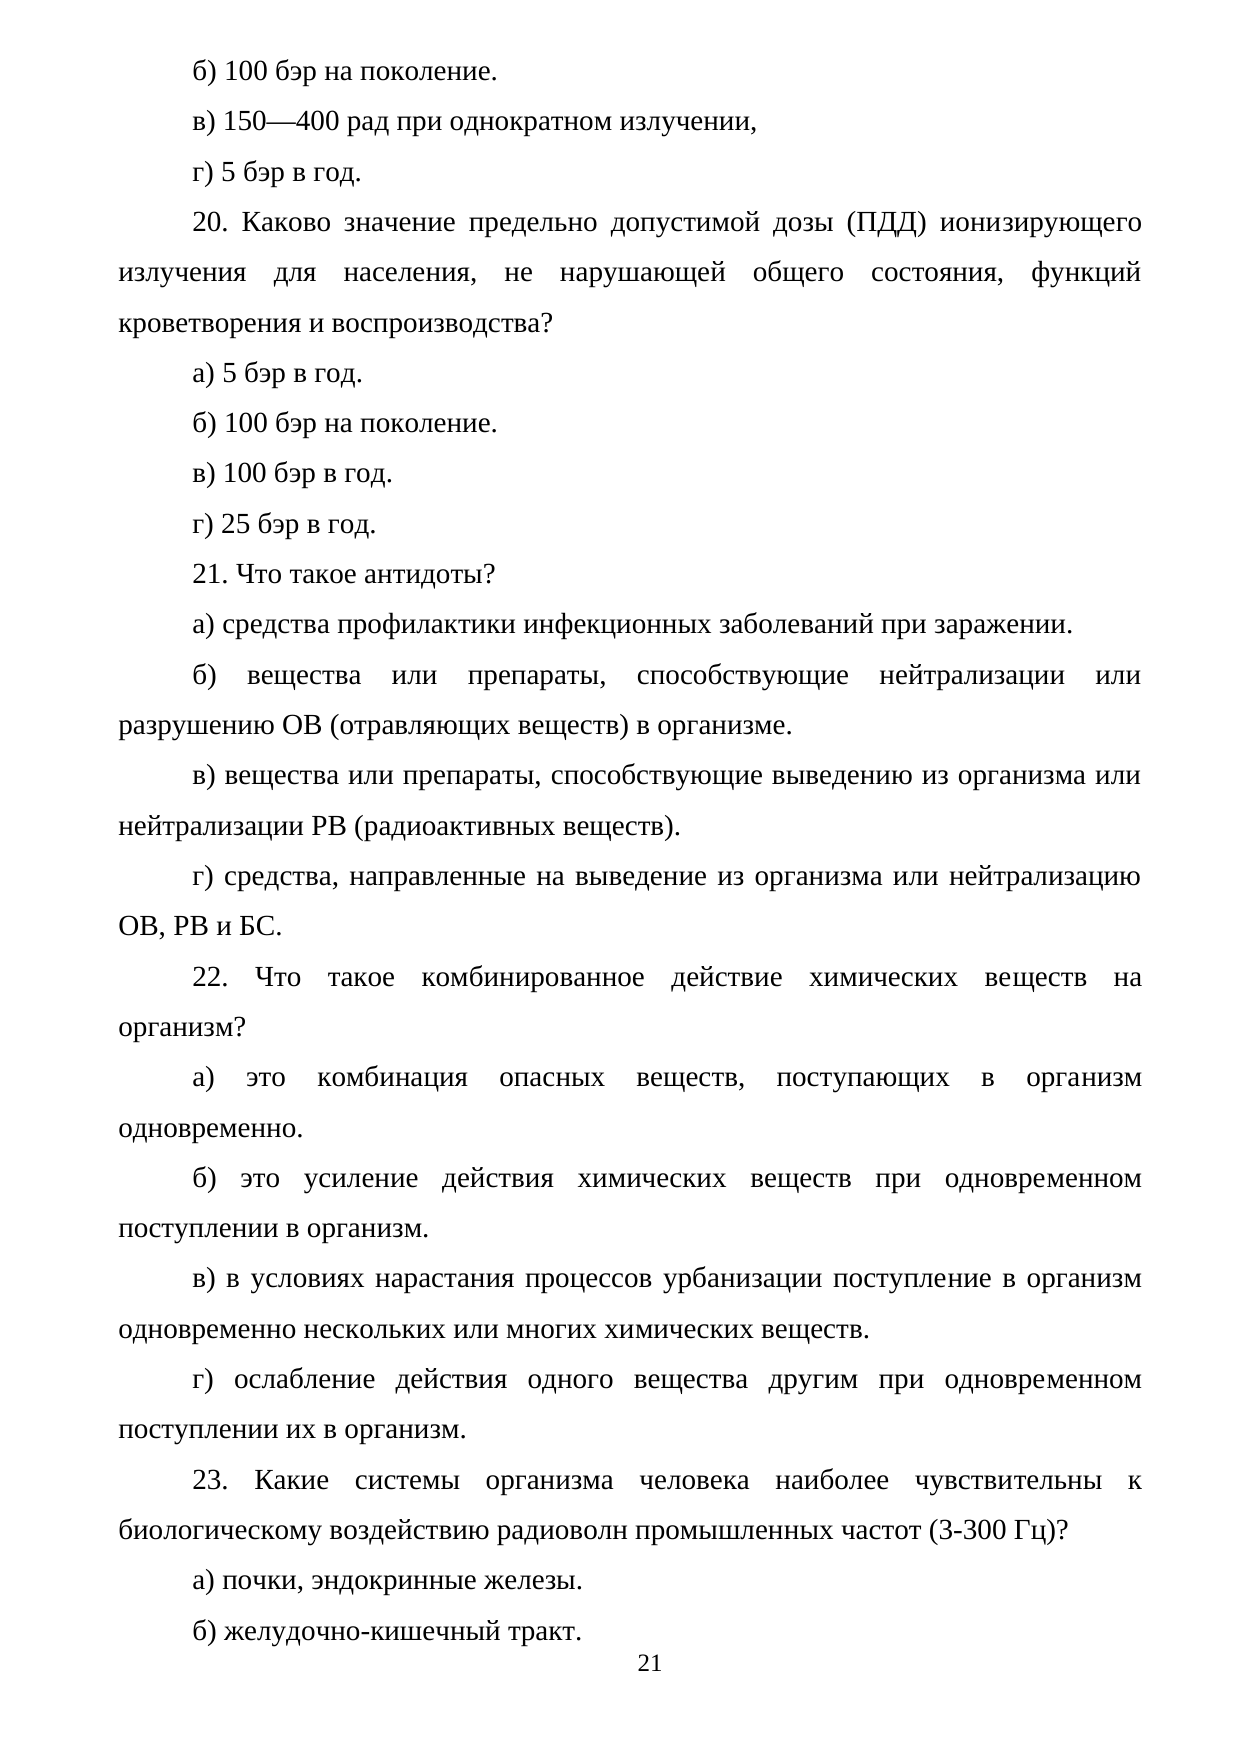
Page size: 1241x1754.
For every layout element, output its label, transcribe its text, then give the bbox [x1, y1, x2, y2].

text 23. Какие системы организма человека наиболее чувствительны к биологическому воздействию радиоволн промышленных частот (3-300 Гц)? [118, 1462, 1142, 1546]
text в) вещества или препараты, способствующие выведению из организма или нейтрализации РВ (радиоактивных веществ). [118, 757, 1142, 841]
text в) в условиях нарастания процессов урбанизации поступление в организм одновременно нескольких или многих химических веществ. [118, 1261, 1142, 1344]
text б) вещества или препараты, способствующие нейтрализации или разрушению ОВ (отравляющих веществ) в организме. [118, 657, 1142, 741]
text а) средства профилактики инфекционных заболеваний при заражении. [118, 607, 1142, 640]
text в) 100 бэр в год. [118, 456, 1142, 489]
text г) 5 бэр в год. [118, 154, 1142, 187]
text г) 25 бэр в год. [118, 506, 1142, 539]
text г) ослабление действия одного вещества другим при одновременном поступлении их в организм. [118, 1361, 1142, 1445]
text г) средства, направленные на выведение из организма или нейтрализацию ОВ, РВ и БС. [118, 858, 1142, 942]
text а) почки, эндокринные железы. [118, 1562, 1142, 1596]
text б) 100 бэр на поколение. [118, 53, 1142, 87]
text б) желудочно-кишечный тракт. [118, 1613, 1142, 1646]
text б) 100 бэр на поколение. [118, 405, 1142, 439]
text а) 5 бэр в год. [118, 355, 1142, 388]
text 20. Каково значение предельно допустимой дозы (ПДД) ионизирующего излучения для населения, не нарушающей общего состояния, функций кроветворения и воспроизводства? [118, 204, 1142, 338]
text а) это комбинация опасных веществ, поступающих в организм одновременно. [118, 1059, 1142, 1143]
text в) 150—400 рад при однократном излучении, [118, 103, 1142, 137]
text 22. Что такое комбинированное действие химических веществ на организм? [118, 959, 1142, 1043]
text 21. Что такое антидоты? [118, 556, 1142, 590]
text б) это усиление действия химических веществ при одновременном поступлении в организм. [118, 1160, 1142, 1244]
